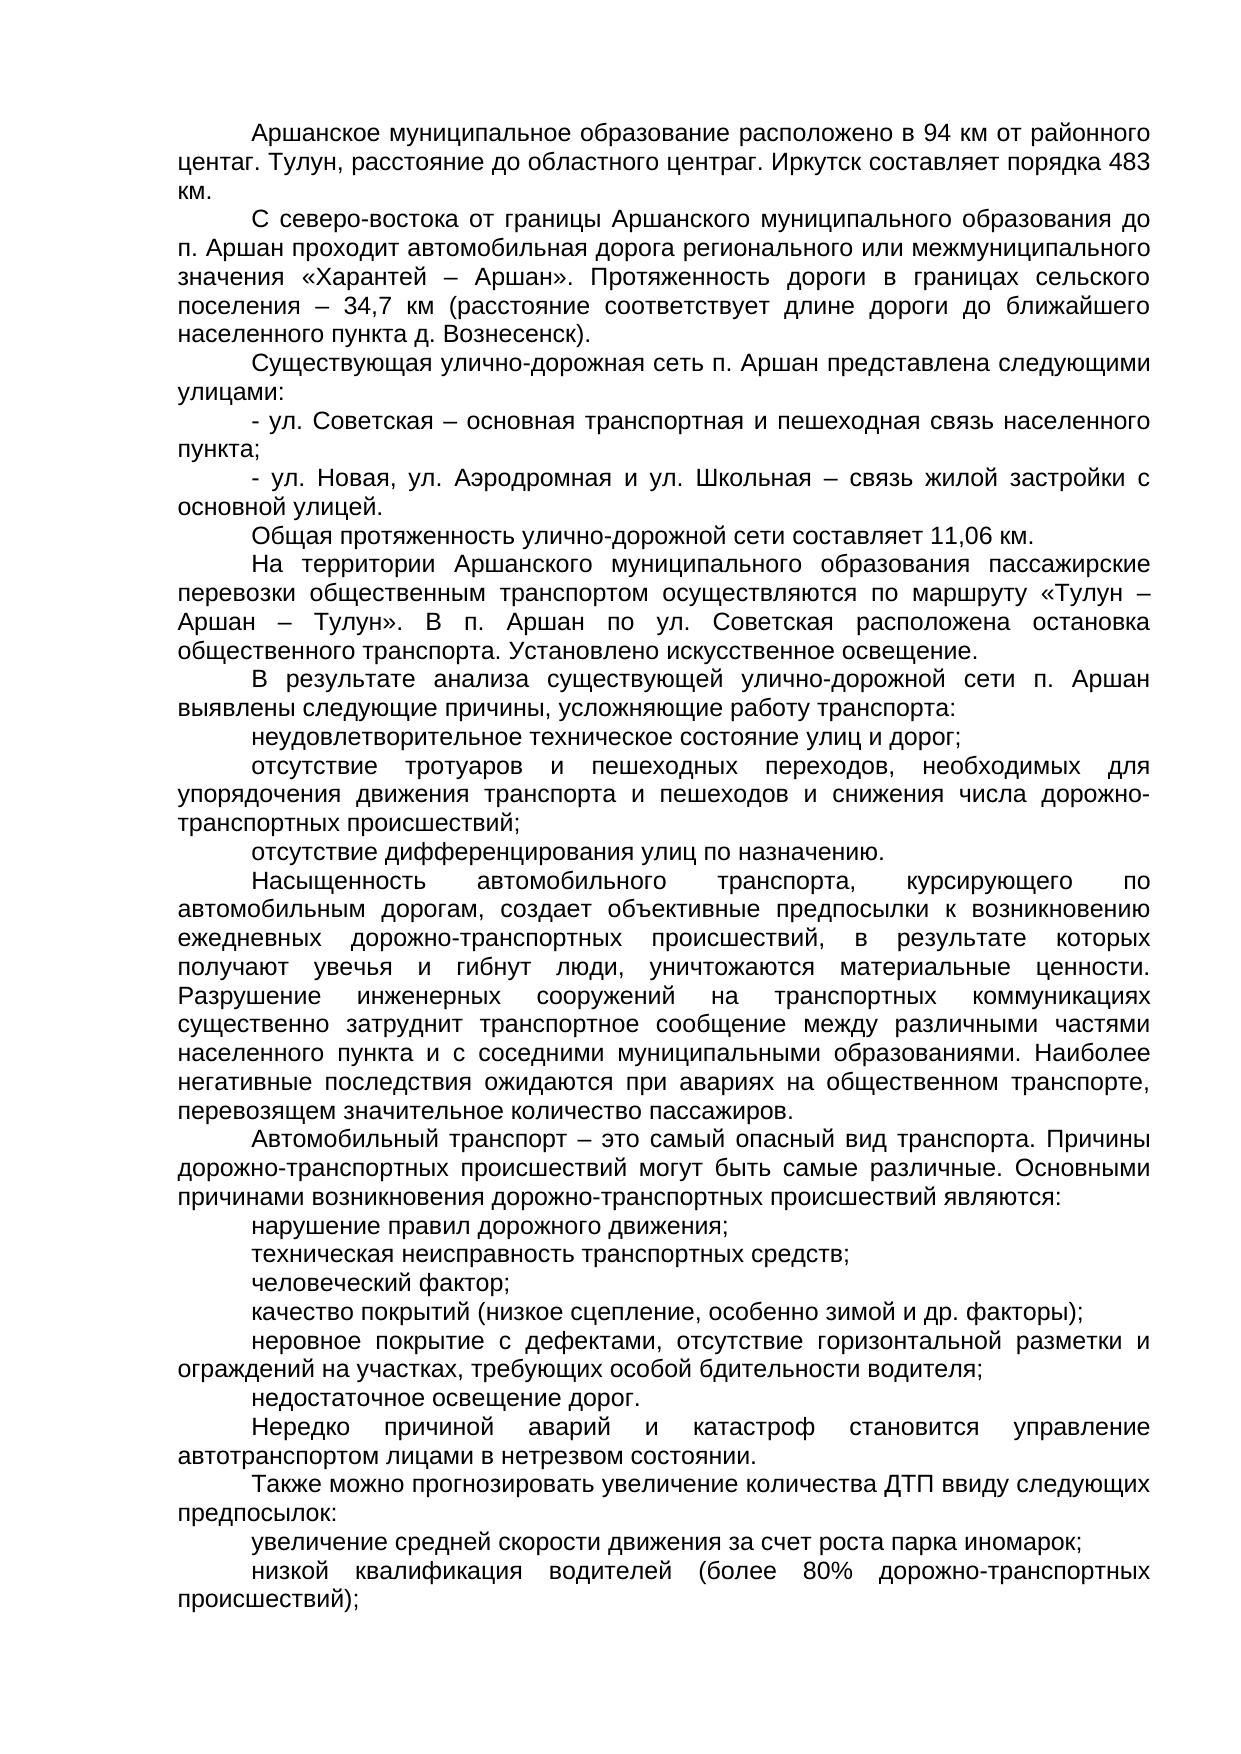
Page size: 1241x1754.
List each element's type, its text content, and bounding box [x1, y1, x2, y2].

text Аршанское муниципальное образование расположено в 94 км от районного центаг. Тулун, расстояние до областного центраг. Иркутск составляет порядка 483 км. [177, 118, 1152, 204]
text отсутствие дифференцирования улиц по назначению. [177, 837, 1152, 866]
text Нередко причиной аварий и катастроф становится управление автотранспортом лицами в нетрезвом состоянии. [177, 1412, 1152, 1469]
text Автомобильный транспорт – это самый опасный вид транспорта. Причины дорожно-транспортных происшествий могут быть самые различные. Основными причинами возникновения дорожно-транспортных происшествий являются: [177, 1124, 1152, 1211]
text Общая протяженность улично-дорожной сети составляет 11,06 км. [177, 521, 1152, 549]
text - ул. Новая, ул. Аэродромная и ул. Школьная – связь жилой застройки с основной улицей. [177, 463, 1152, 521]
text низкой квалификация водителей (более 80% дорожно-транспортных происшествий); [177, 1556, 1152, 1613]
text С северо-востока от границы Аршанского муниципального образования до п. Аршан проходит автомобильная дорога регионального или межмуниципального значения «Харантей – Аршан». Протяженность дороги в границах сельского поселения – 34,7 км (расстояние соответствует длине дороги до ближайшего населенного пункта д. Вознесенск). [177, 204, 1152, 348]
text - ул. Советская – основная транспортная и пешеходная связь населенного пункта; [177, 406, 1152, 463]
text В результате анализа существующей улично-дорожной сети п. Аршан выявлены следующие причины, усложняющие работу транспорта: [177, 664, 1152, 722]
text недостаточное освещение дорог. [177, 1383, 1152, 1412]
text Существующая улично-дорожная сеть п. Аршан представлена следующими улицами: [177, 348, 1152, 406]
text неудовлетворительное техническое состояние улиц и дорог; [177, 722, 1152, 751]
text Насыщенность автомобильного транспорта, курсирующего по автомобильным дорогам, создает объективные предпосылки к возникновению ежедневных дорожно-транспортных происшествий, в результате которых получают увечья и гибнут люди, уничтожаются материальные ценности. Разрушение инженерных сооружений на транспортных коммуникациях существенно затруднит транспортное сообщение между различными частями населенного пункта и с соседними муниципальными образованиями. Наиболее негативные последствия ожидаются при авариях на общественном транспорте, перевозящем значительное количество пассажиров. [177, 866, 1152, 1124]
text техническая неисправность транспортных средств; [177, 1239, 1152, 1268]
text отсутствие тротуаров и пешеходных переходов, необходимых для упорядочения движения транспорта и пешеходов и снижения числа дорожно-транспортных происшествий; [177, 751, 1152, 837]
text человеческий фактор; [177, 1268, 1152, 1297]
text Также можно прогнозировать увеличение количества ДТП ввиду следующих предпосылок: [177, 1469, 1152, 1527]
text неровное покрытие с дефектами, отсутствие горизонтальной разметки и ограждений на участках, требующих особой бдительности водителя; [177, 1326, 1152, 1383]
text качество покрытий (низкое сцепление, особенно зимой и др. факторы); [177, 1297, 1152, 1326]
text На территории Аршанского муниципального образования пассажирские перевозки общественным транспортом осуществляются по маршруту «Тулун – Аршан – Тулун». В п. Аршан по ул. Советская расположена остановка общественного транспорта. Установлено искусственное освещение. [177, 549, 1152, 664]
text увеличение средней скорости движения за счет роста парка иномарок; [177, 1527, 1152, 1556]
text нарушение правил дорожного движения; [177, 1211, 1152, 1239]
